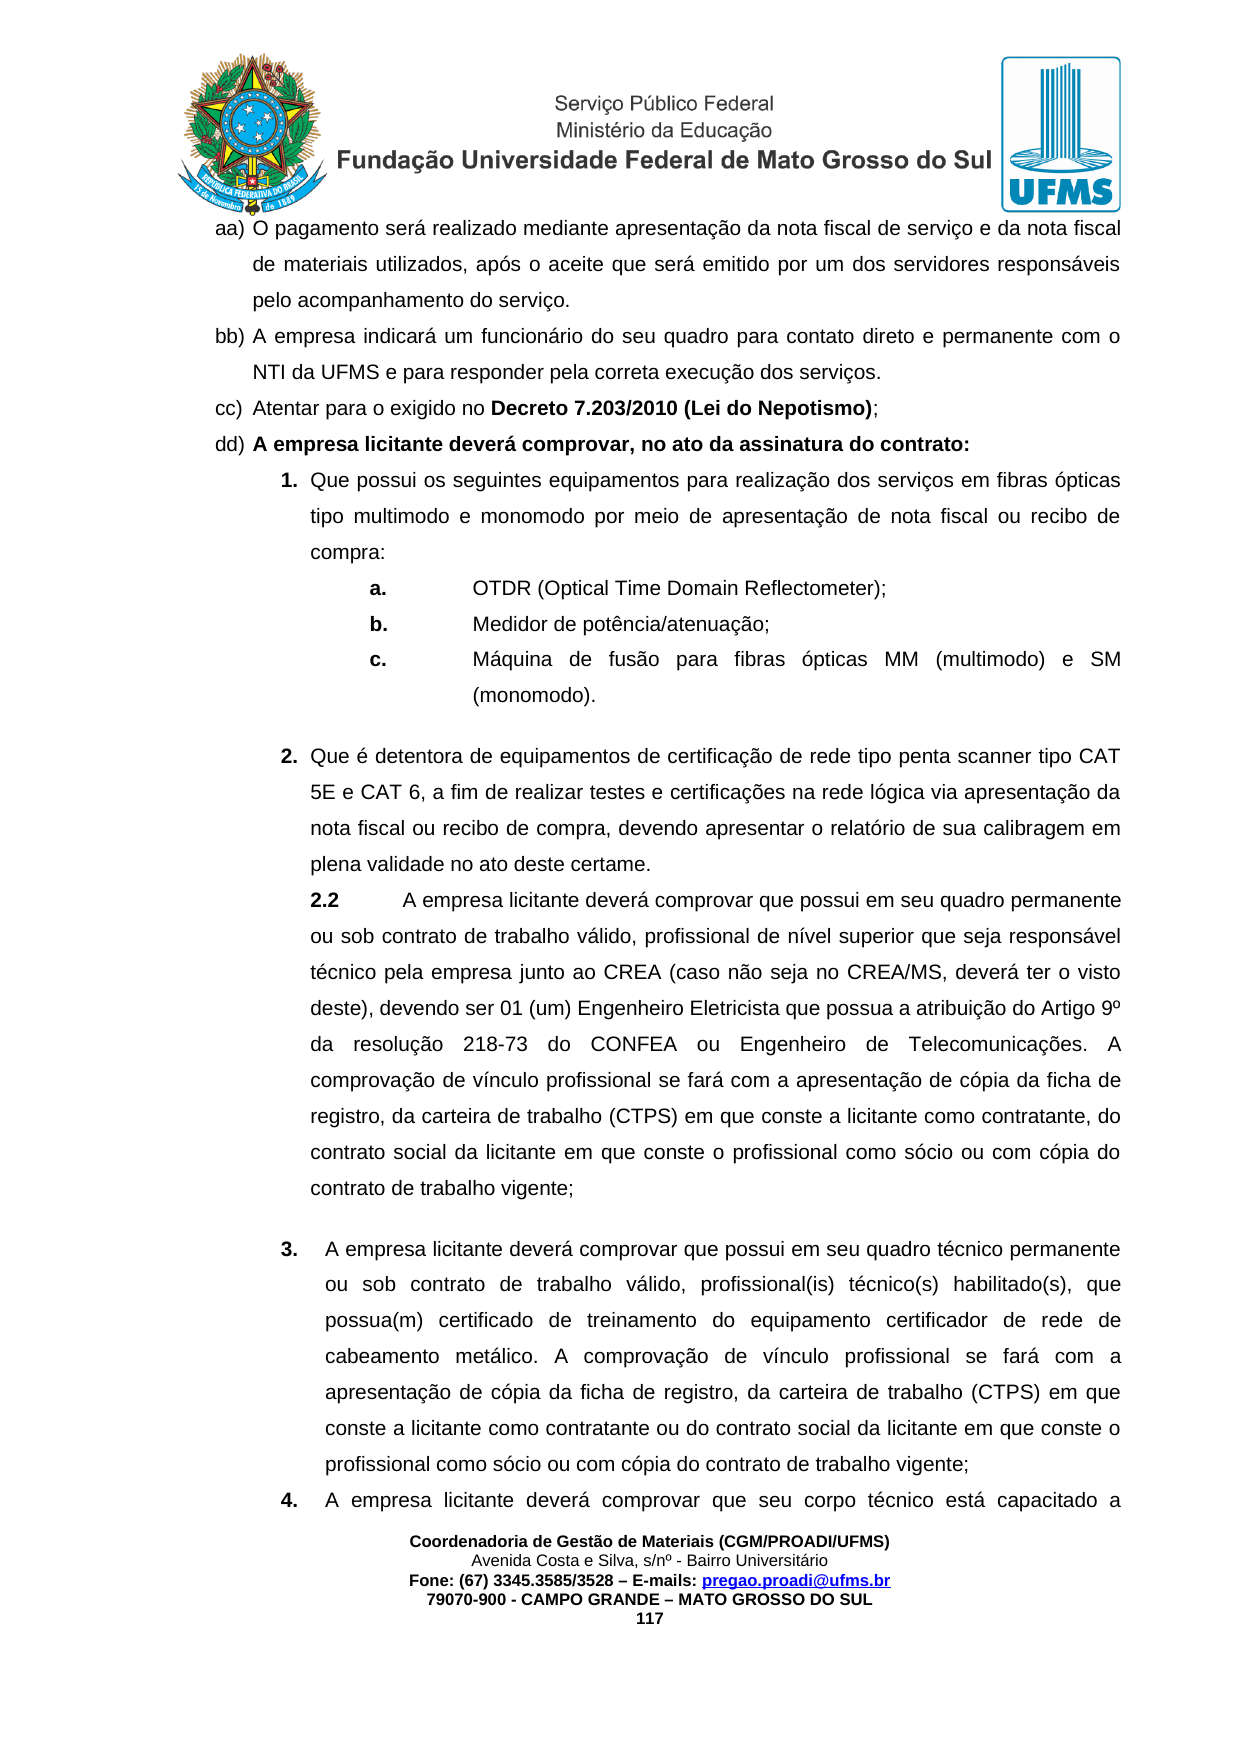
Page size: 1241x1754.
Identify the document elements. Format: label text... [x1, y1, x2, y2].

list Medidor de potência/atenuação; [369, 611, 1122, 635]
list Máquina de fusão para fibras ópticas MM (multimodo) e SM (monomodo). [369, 647, 1122, 707]
list A empresa indicará um funcionário do seu quadro para contato direto e permanente com o NTI da UFMS e para responder pela correta execução dos serviços. [215, 324, 1122, 384]
picture [1004, 59, 1121, 210]
list Atentar para o exigido no Decreto 7.203/2010 (Lei do Nepotismo); [215, 396, 1122, 420]
list A empresa licitante deverá comprovar que possui em seu quadro técnico permanente ou sob contrato de trabalho válido, profissional(is) técnico(s) habilitado(s), que possua(m) certificado de treinamento do equipamento certificador de rede de cabeamento metálico. A comprovação de vínculo profissional se fará com a apresentação de cópia da ficha de registro, da carteira de trabalho (CTPS) em que conste a licitante como contratante ou do contrato social da licitante em que conste o profissional como sócio ou com cópia do contrato de trabalho vigente; [281, 1236, 1122, 1476]
picture [177, 53, 1121, 216]
list O pagamento será realizado mediante apresentação da nota fiscal de serviço e da nota fiscal de materiais utilizados, após o aceite que será emitido por um dos servidores responsáveis pelo acompanhamento do serviço. [215, 216, 1122, 312]
list A empresa licitante deverá comprovar, no ato da assinatura do contrato: [215, 432, 1122, 456]
list Que possui os seguintes equipamentos para realização dos serviços em fibras ópticas tipo multimodo e monomodo por meio de apresentação de nota fiscal ou recibo de compra: [281, 468, 1122, 563]
list A empresa licitante deverá comprovar que possui em seu quadro permanente ou sob contrato de trabalho válido, profissional de nível superior que seja responsável técnico pela empresa junto ao CREA (caso não seja no CREA/MS, deverá ter o visto deste), devendo ser 01 (um) Engenheiro Eletricista que possua a atribuição do Artigo 9º da resolução 218-73 do CONFEA ou Engenheiro de Telecomunicações. A comprovação de vínculo profissional se fará com a apresentação de cópia da ficha de registro, da carteira de trabalho (CTPS) em que conste a licitante como contratante, do contrato social da licitante em que conste o profissional como sócio ou com cópia do contrato de trabalho vigente; [310, 888, 1122, 1199]
list OTDR (Optical Time Domain Reflectometer); [369, 575, 1122, 599]
list Que é detentora de equipamentos de certificação de rede tipo penta scanner tipo CAT 5E e CAT 6, a fim de realizar testes e certificações na rede lógica via apresentação da nota fiscal ou recibo de compra, devendo apresentar o relatório de sua calibragem em plena validade no ato deste certame. [281, 744, 1122, 876]
